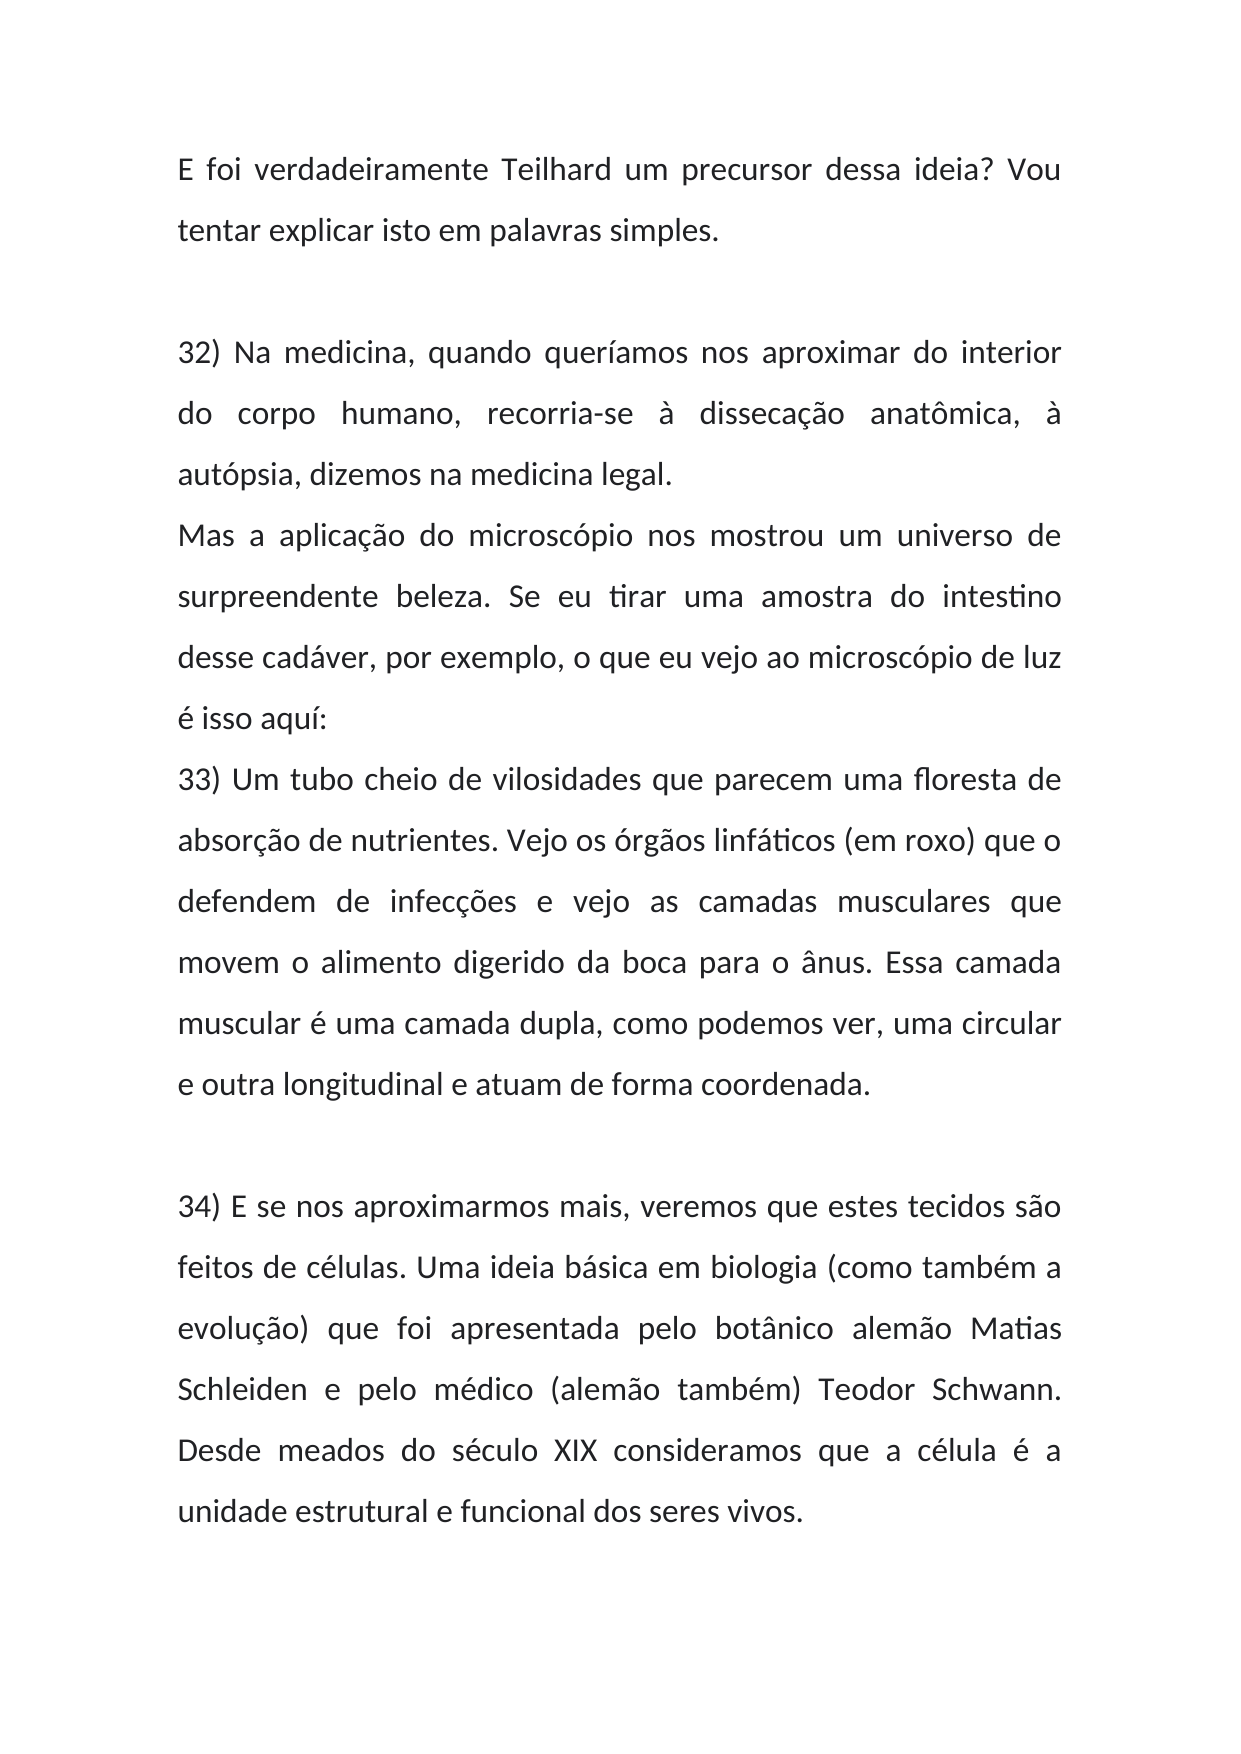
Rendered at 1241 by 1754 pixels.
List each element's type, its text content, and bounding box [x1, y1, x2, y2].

text 34) E se nos aproximarmos mais, veremos que estes tecidos são feitos de células. Uma ideia básica em biologia (como também a evolução) que foi apresentada pelo botânico alemão Matias Schleiden e pelo médico (alemão também) Teodor Schwann. Desde meados do século XIX consideramos que a célula é a unidade estrutural e funcional dos seres vivos. [177, 1185, 1063, 1531]
text 33) Um tubo cheio de vilosidades que parecem uma floresta de absorção de nutrientes. Vejo os órgãos linfáticos (em roxo) que o defendem de infecções e vejo as camadas musculares que movem o alimento digerido da boca para o ânus. Essa camada muscular é uma camada dupla, como podemos ver, uma circular e outra longitudinal e atuam de forma coordenada. [177, 758, 1063, 1104]
text 32) Na medicina, quando queríamos nos aproximar do interior do corpo humano, recorria-se à dissecação anatômica, à autópsia, dizemos na medicina legal. [177, 331, 1063, 493]
text E foi verdadeiramente Teilhard um precursor dessa ideia? Vou tentar explicar isto em palavras simples. [177, 148, 1063, 249]
text Mas a aplicação do microscópio nos mostrou um universo de surpreendente beleza. Se eu tirar uma amostra do intestino desse cadáver, por exemplo, o que eu vejo ao microscópio de luz é isso aquí: [177, 514, 1063, 738]
